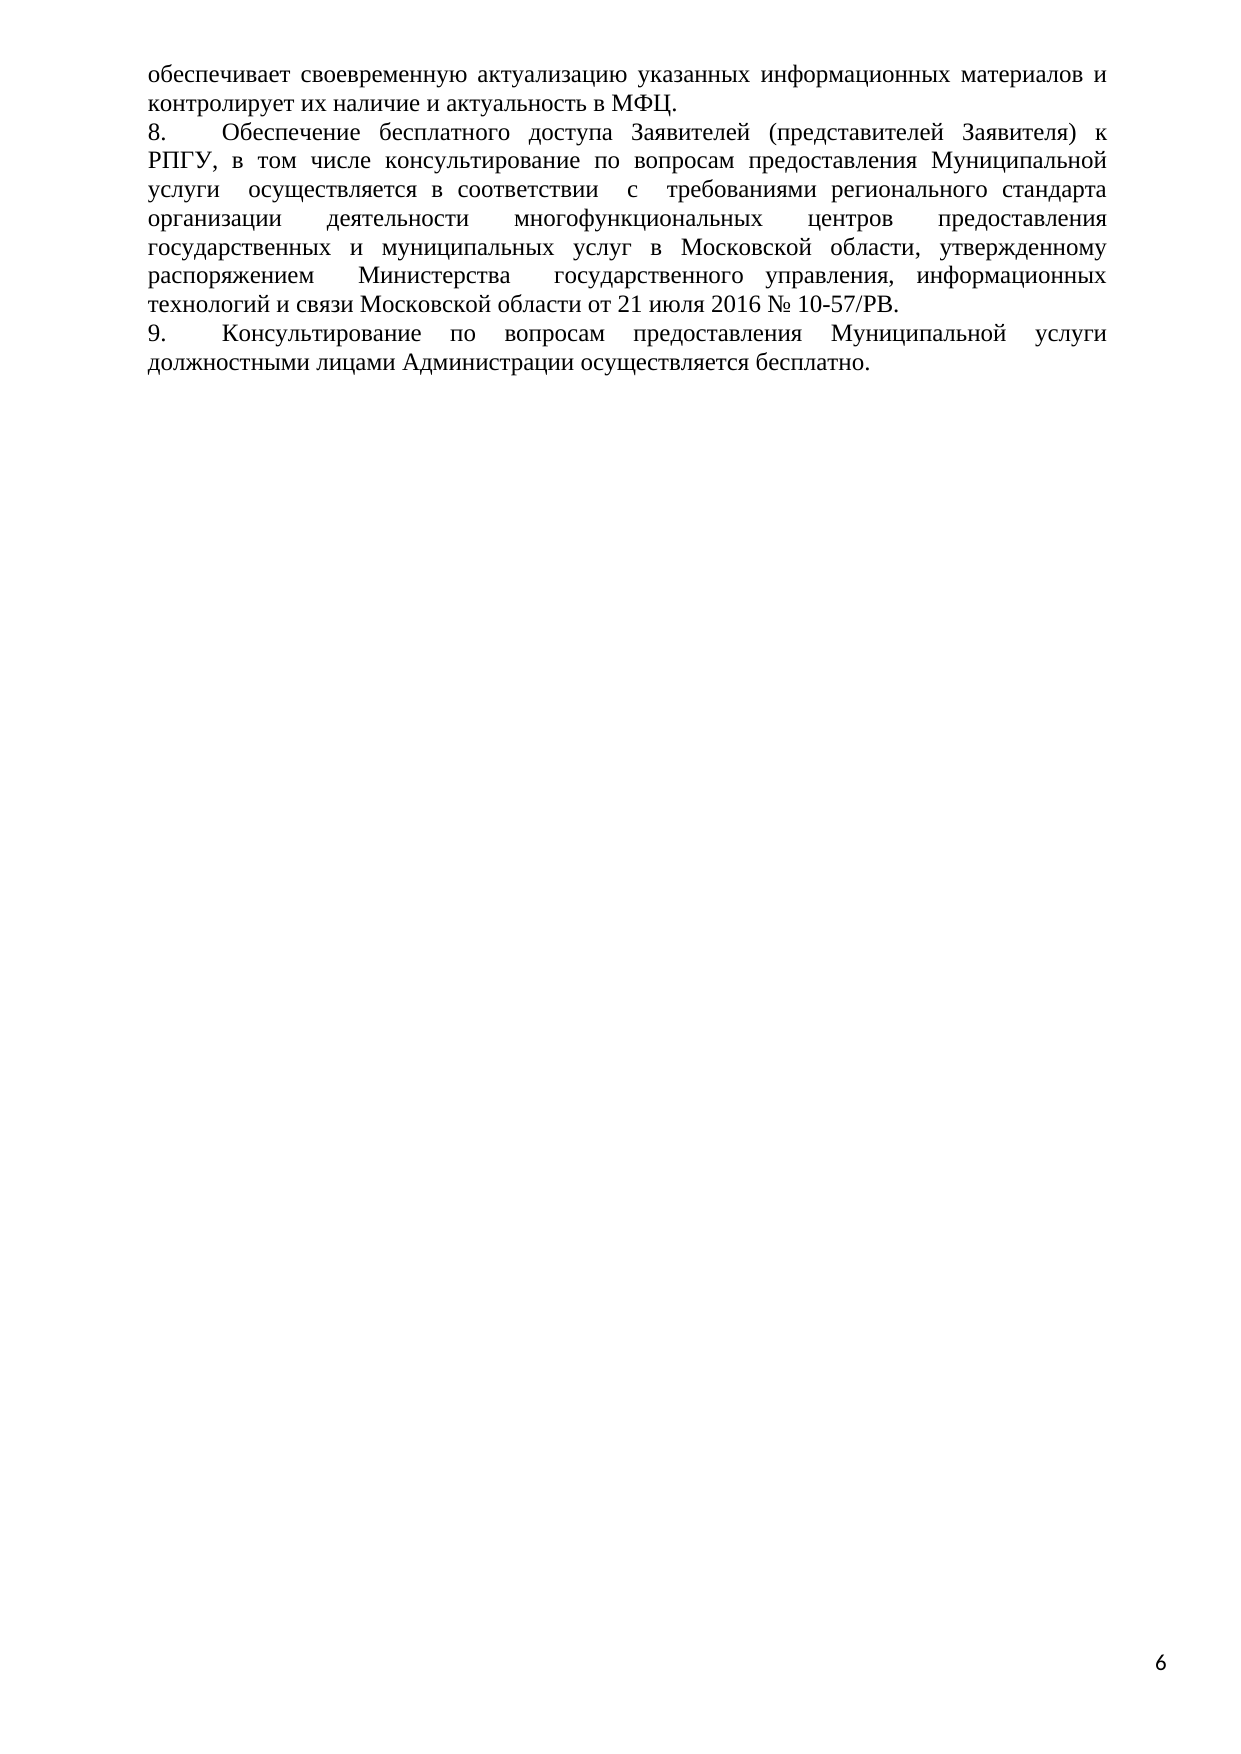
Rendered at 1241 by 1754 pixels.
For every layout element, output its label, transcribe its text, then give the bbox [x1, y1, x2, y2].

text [148, 59, 1107, 117]
text 8. Обеспечение бесплатного доступа Заявителей (представителей Заявителя) к РПГУ, в том числе консультирование по вопросам предоставления Муниципальной услуги осуществляется в соответствии с требованиями регионального стандарта организации деятельности многофункциональных центров предоставления государственных и муниципальных услуг в Московской области, утвержденному распоряжением Министерства государственного управления, информационных технологий и связи Московской области от 21 июля 2016 № 10-57/РВ. [148, 117, 1107, 318]
text 9. Консультирование по вопросам предоставления Муниципальной услуги должностными лицами Администрации осуществляется бесплатно. [148, 318, 1107, 375]
